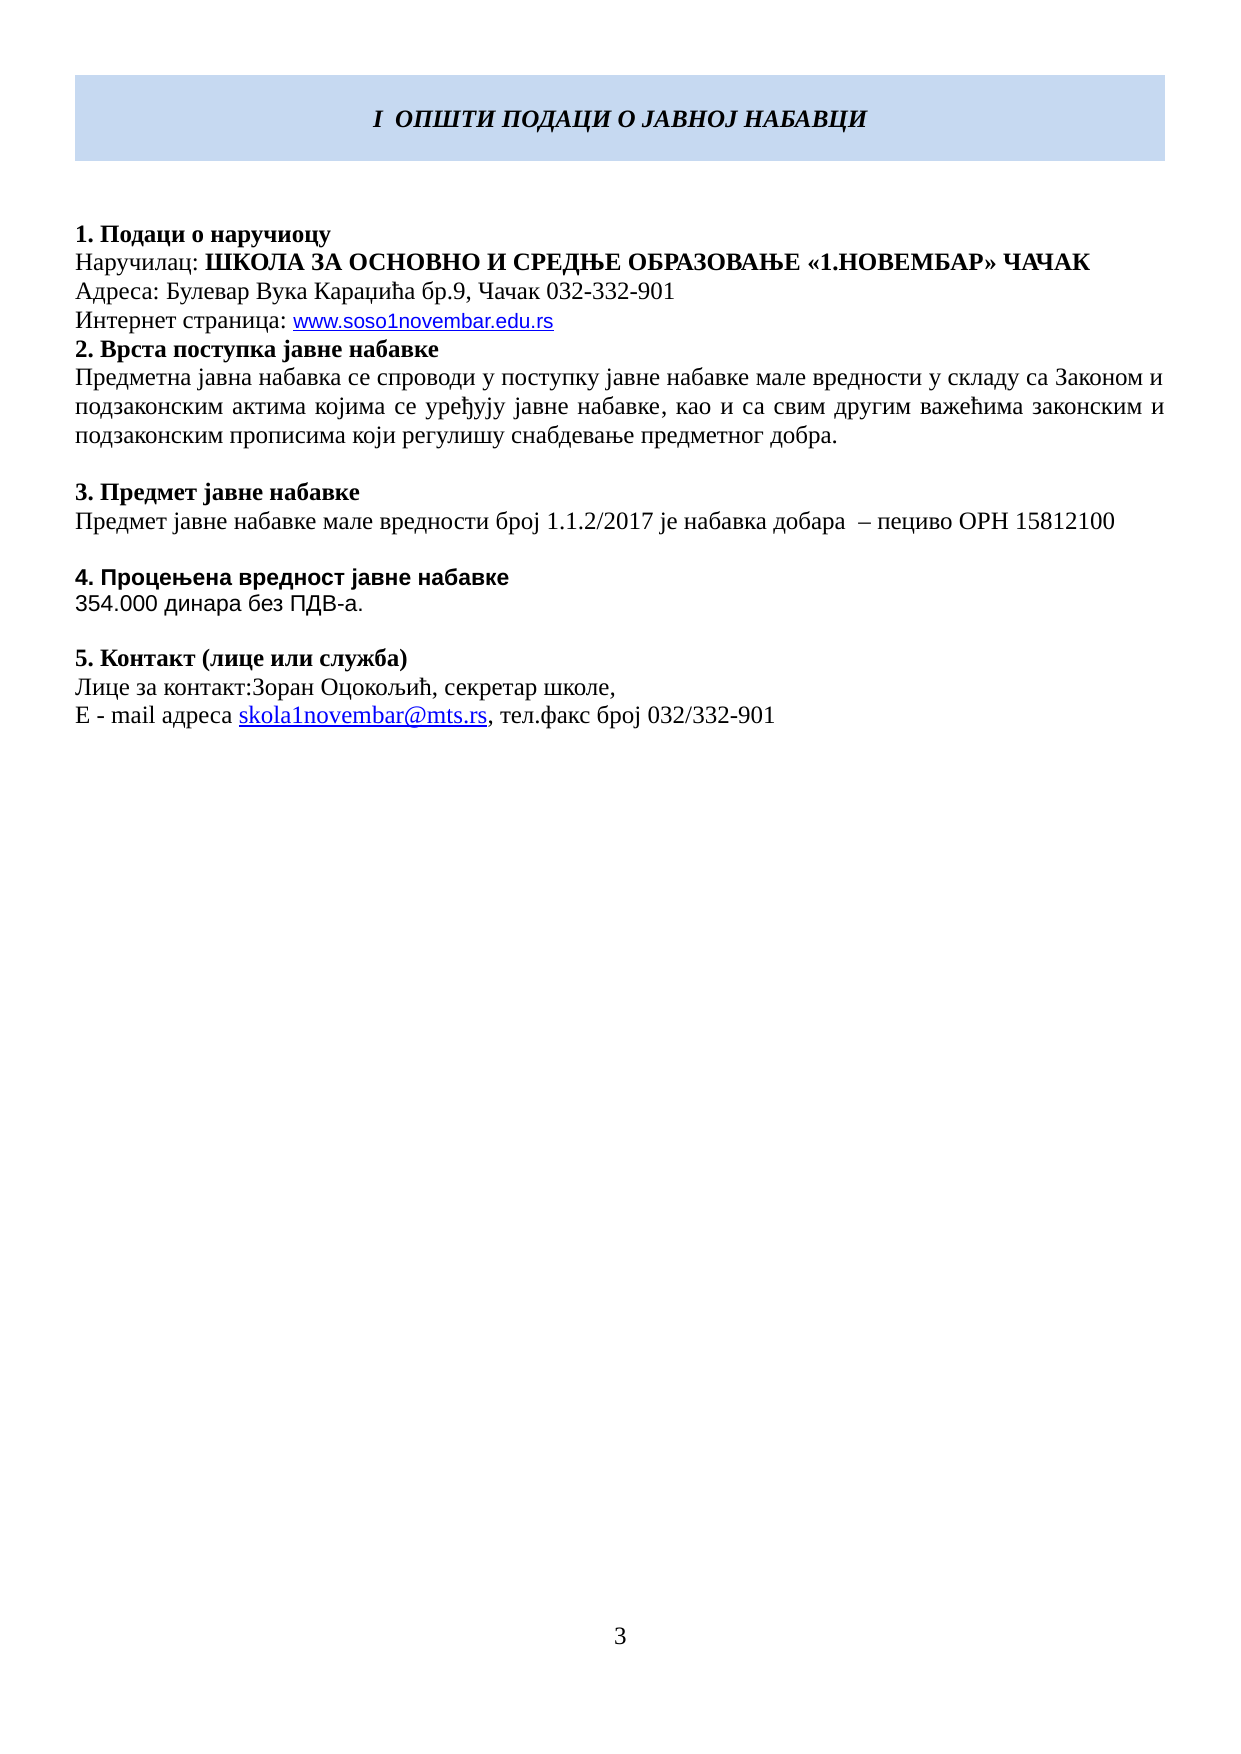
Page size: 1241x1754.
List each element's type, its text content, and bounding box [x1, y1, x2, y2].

text Предметна јавна набавка се спроводи у поступку јавне набавке мале вредности у складу са Законом и подзаконским актима којима се уређују јавне набавке, као и са свим другим важећима законским и подзаконским прописима који регулишу снабдевање предметног добра. [75, 362, 1165, 449]
text 5. Контакт (лице или служба) [75, 643, 1165, 672]
text 2. Врста поступка јавне набавке [75, 334, 1165, 362]
text Предмет јавне набавке мале вредности број 1.1.2/2017 је набавка добара – пециво OРН 15812100 [75, 506, 1165, 535]
text Наручилац: ШКОЛА ЗА ОСНОВНО И СРЕДЊЕ ОБРАЗОВАЊЕ «1.НОВЕМБАР» ЧАЧАК [75, 247, 1165, 276]
text Лице за контакт:Зоран Оцокољић, секретар школе, [75, 672, 1165, 700]
text Адреса: Булевар Вука Караџића бр.9, Чачак 032-332-901 [75, 276, 1165, 305]
text Интернет страница: www.soso1novembar.edu.rs [75, 305, 1165, 334]
text Е - mail адреса skola1novembar@mts.rs, тел.факс број 032/332-901 [75, 700, 1165, 729]
text 4. Процењена вредност јавне набавке [75, 564, 1165, 590]
text I ОПШТИ ПОДАЦИ О ЈАВНОЈ НАБАВЦИ [75, 104, 1165, 132]
text 1. Подаци о наручиоцу [75, 219, 1165, 247]
text 354.000 динара без ПДВ-а. [75, 590, 1165, 616]
text 3. Предмет јавне набавке [75, 477, 1165, 506]
